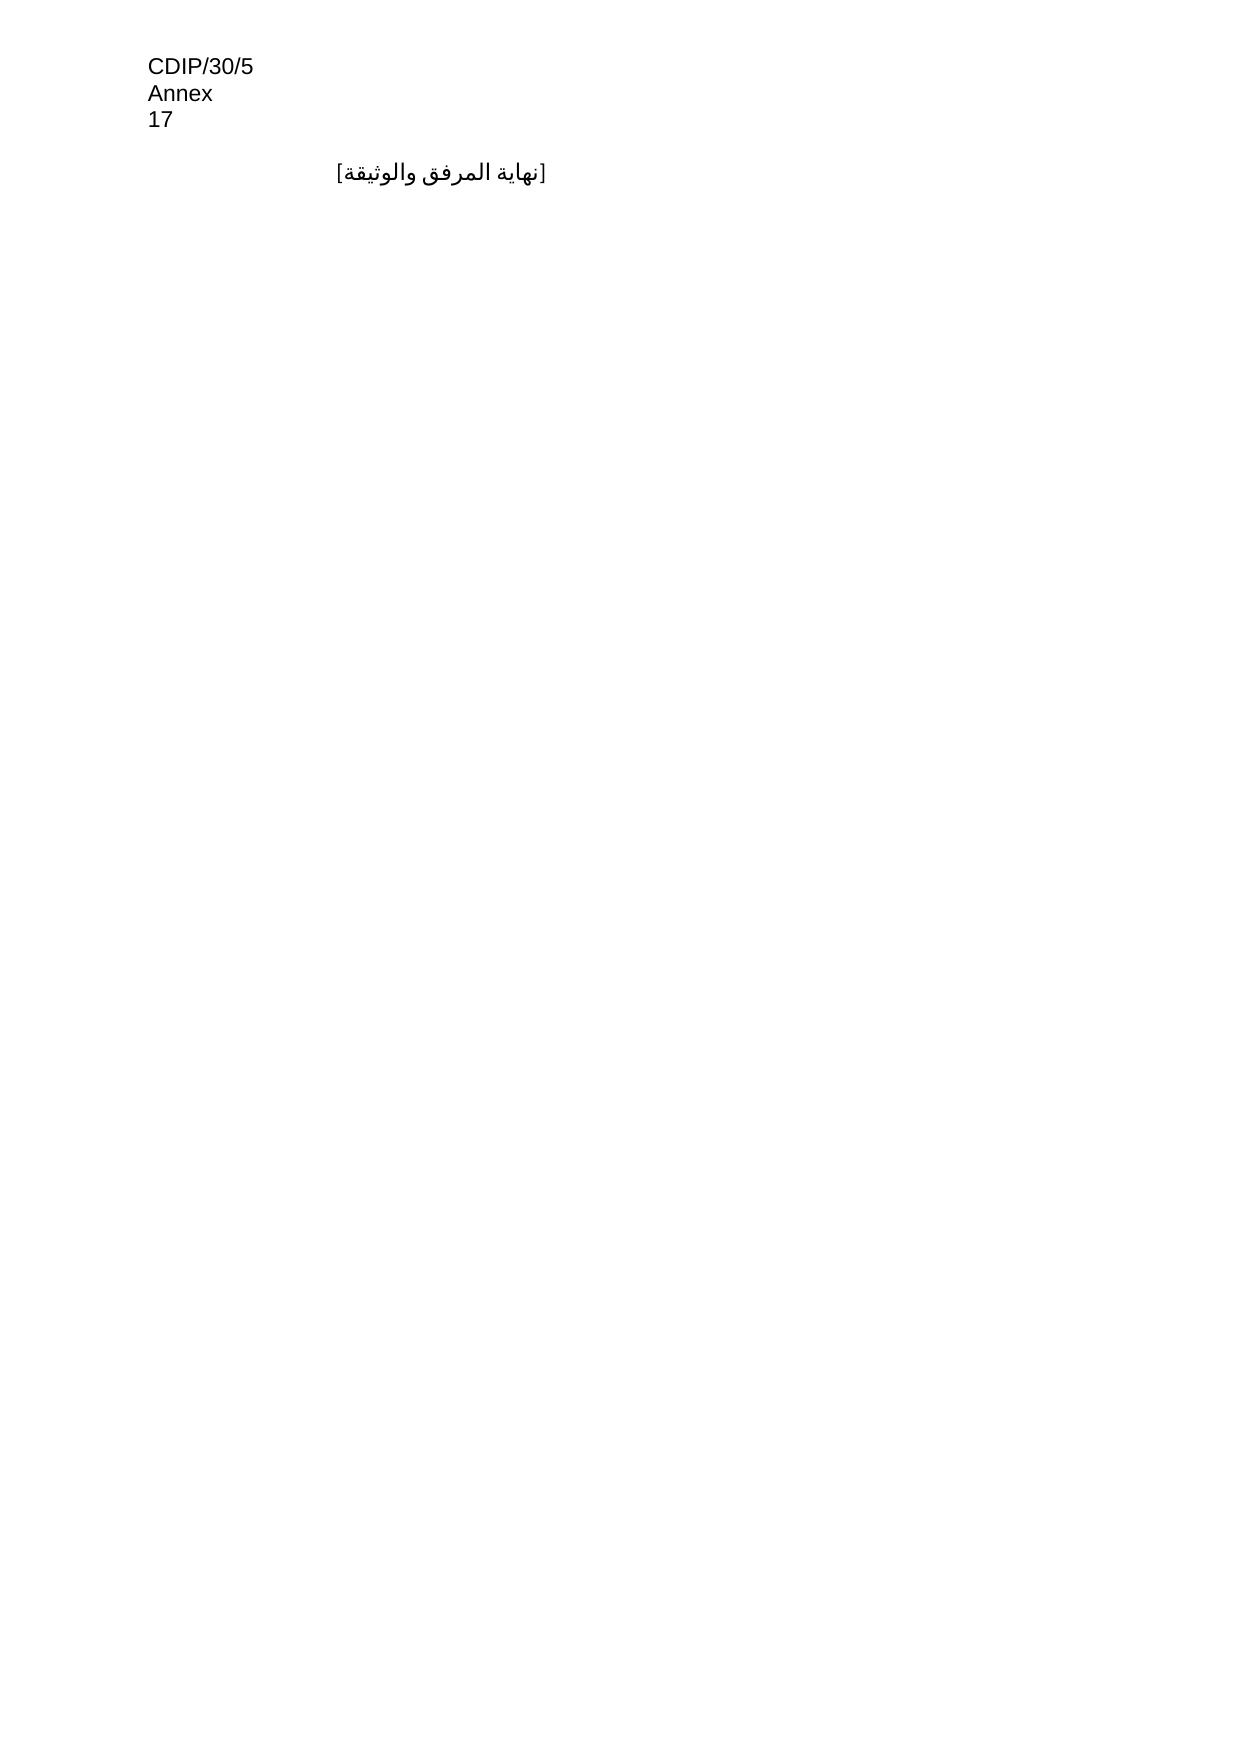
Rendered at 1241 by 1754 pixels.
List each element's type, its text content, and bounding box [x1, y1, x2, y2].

text [نهاية المرفق والوثيقة] [148, 158, 546, 187]
